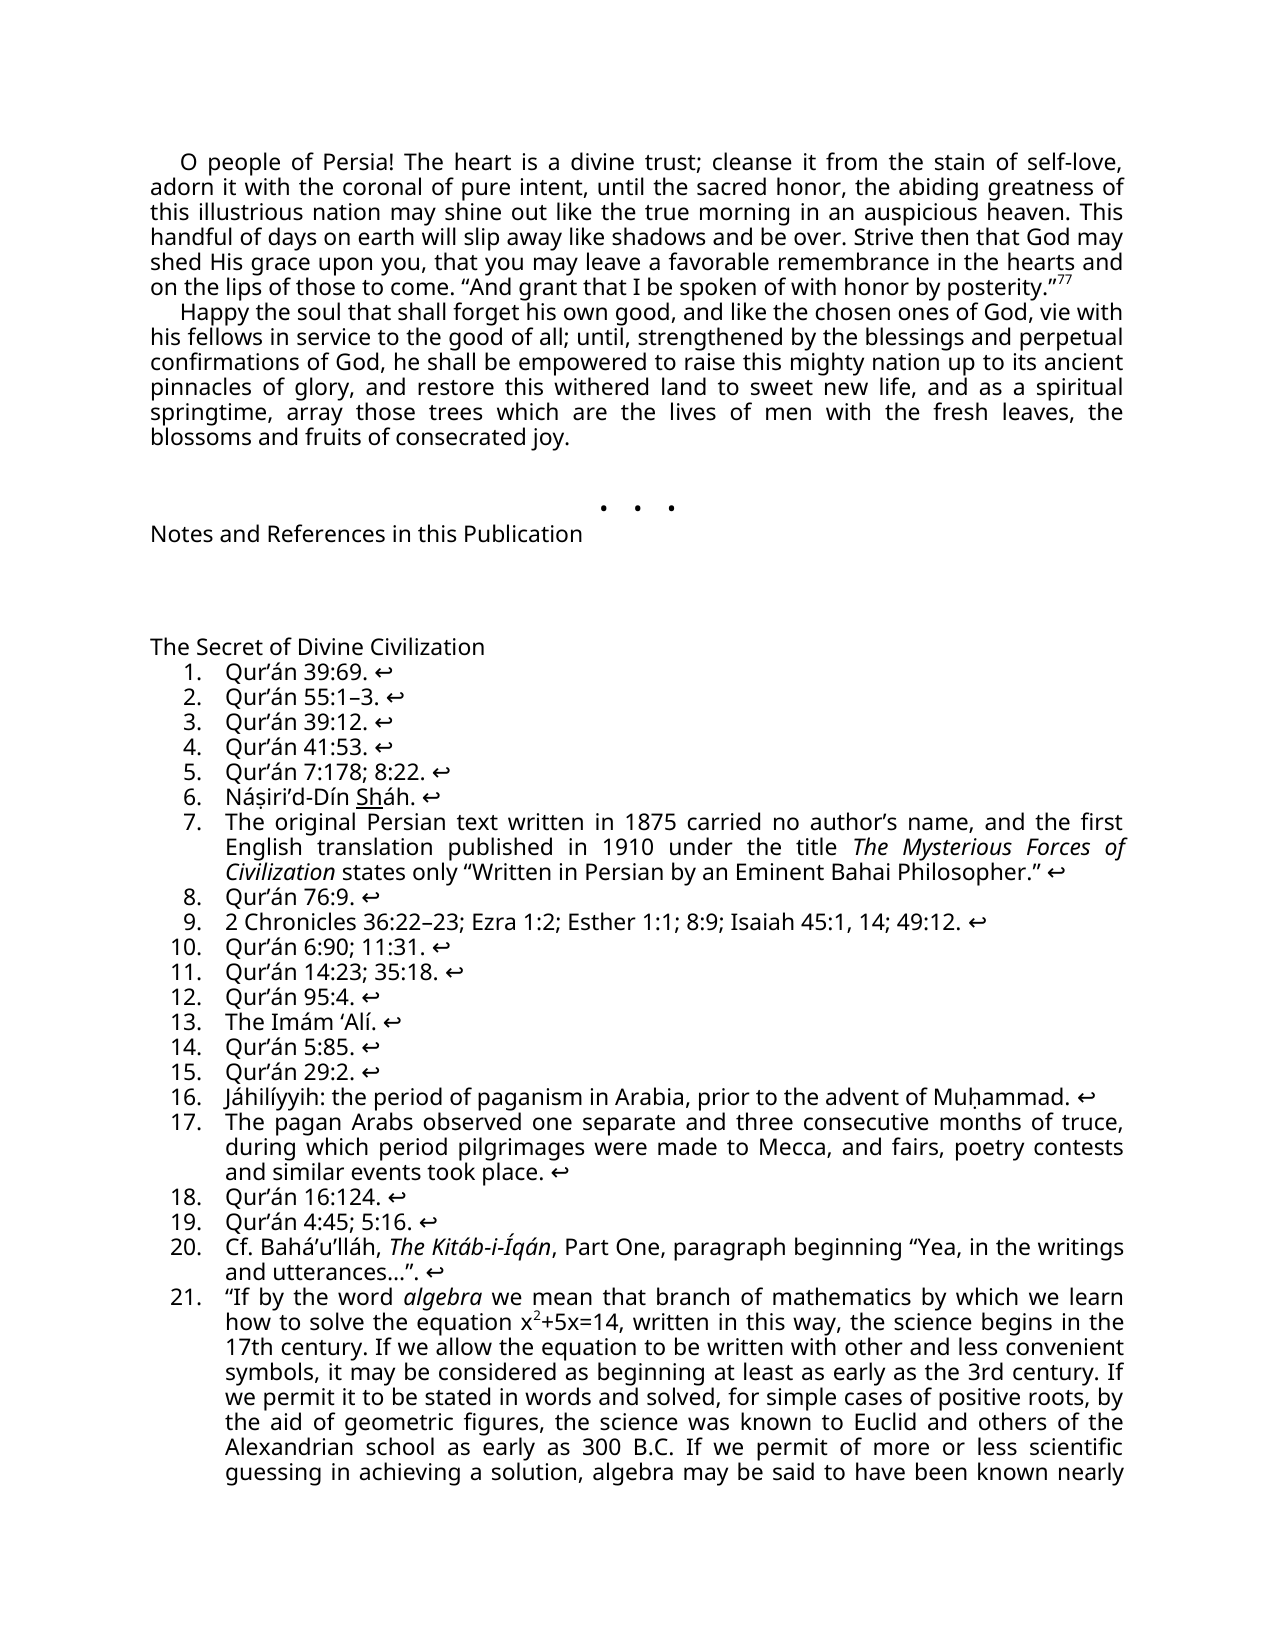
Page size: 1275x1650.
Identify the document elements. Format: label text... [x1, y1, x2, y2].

list Qur’án 16:124. ↩ [202, 1185, 1125, 1210]
list Qur’án 29:2. ↩ [202, 1060, 1125, 1085]
list The Imám ‘Alí. ↩ [202, 1010, 1125, 1035]
text Happy the soul that shall forget his own good, and like the chosen ones of God, vie with his fellows in service to the good of all; until, strengthened by the blessings and perpetual confirmations of God, he shall be empowered to raise this mighty nation up to its ancient pinnacles of glory, and restore this withered land to sweet new life, and as a spiritual springtime, array those trees which are the lives of men with the fresh leaves, the blossoms and fruits of consecrated joy. [150, 300, 1125, 450]
list Qur’án 6:90; 11:31. ↩ [202, 935, 1125, 960]
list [202, 1285, 1125, 1485]
list Qur’án 7:178; 8:22. ↩ [202, 760, 1125, 785]
list The original Persian text written in 1875 carried no author’s name, and the first English translation published in 1910 under the title The Mysterious Forces of Civilization states only “Written in Persian by an Eminent Bahai Philosopher.” ↩ [202, 810, 1125, 885]
list Qur’án 95:4. ↩ [202, 985, 1125, 1010]
list Qur’án 4:45; 5:16. ↩ [202, 1210, 1125, 1235]
list Qur’án 5:85. ↩ [202, 1035, 1125, 1060]
text • • • [150, 498, 1125, 523]
list Jáhilíyyih: the period of paganism in Arabia, prior to the advent of Muḥammad. ↩ [202, 1085, 1125, 1110]
list Qur’án 55:1–3. ↩ [202, 685, 1125, 710]
text The Secret of Divine Civilization [150, 635, 1125, 660]
list The pagan Arabs observed one separate and three consecutive months of truce, during which period pilgrimages were made to Mecca, and fairs, poetry contests and similar events took place. ↩ [202, 1110, 1125, 1185]
text O people of Persia! The heart is a divine trust; cleanse it from the stain of self-love, adorn it with the coronal of pure intent, until the sacred honor, the abiding greatness of this illustrious nation may shine out like the true morning in an auspicious heaven. This handful of days on earth will slip away like shadows and be over. Strive then that God may shed His grace upon you, that you may leave a favorable remembrance in the hearts and on the lips of those to come. “And grant that I be spoken of with honor by posterity.”77 [150, 150, 1125, 300]
list 2 Chronicles 36:22–23; Ezra 1:2; Esther 1:1; 8:9; Isaiah 45:1, 14; 49:12. ↩ [202, 910, 1125, 935]
list Qur’án 76:9. ↩ [202, 885, 1125, 910]
list Cf. Bahá’u’lláh, The Kitáb-i-Íqán, Part One, paragraph beginning “Yea, in the writings and utterances…”. ↩ [202, 1235, 1125, 1285]
list Qur’án 39:69. ↩ [202, 660, 1125, 685]
list Qur’án 14:23; 35:18. ↩ [202, 960, 1125, 985]
list Náṣiri’d-Dín Sháh. ↩ [202, 785, 1125, 810]
list Qur’án 39:12. ↩ [202, 710, 1125, 735]
list Qur’án 41:53. ↩ [202, 735, 1125, 760]
